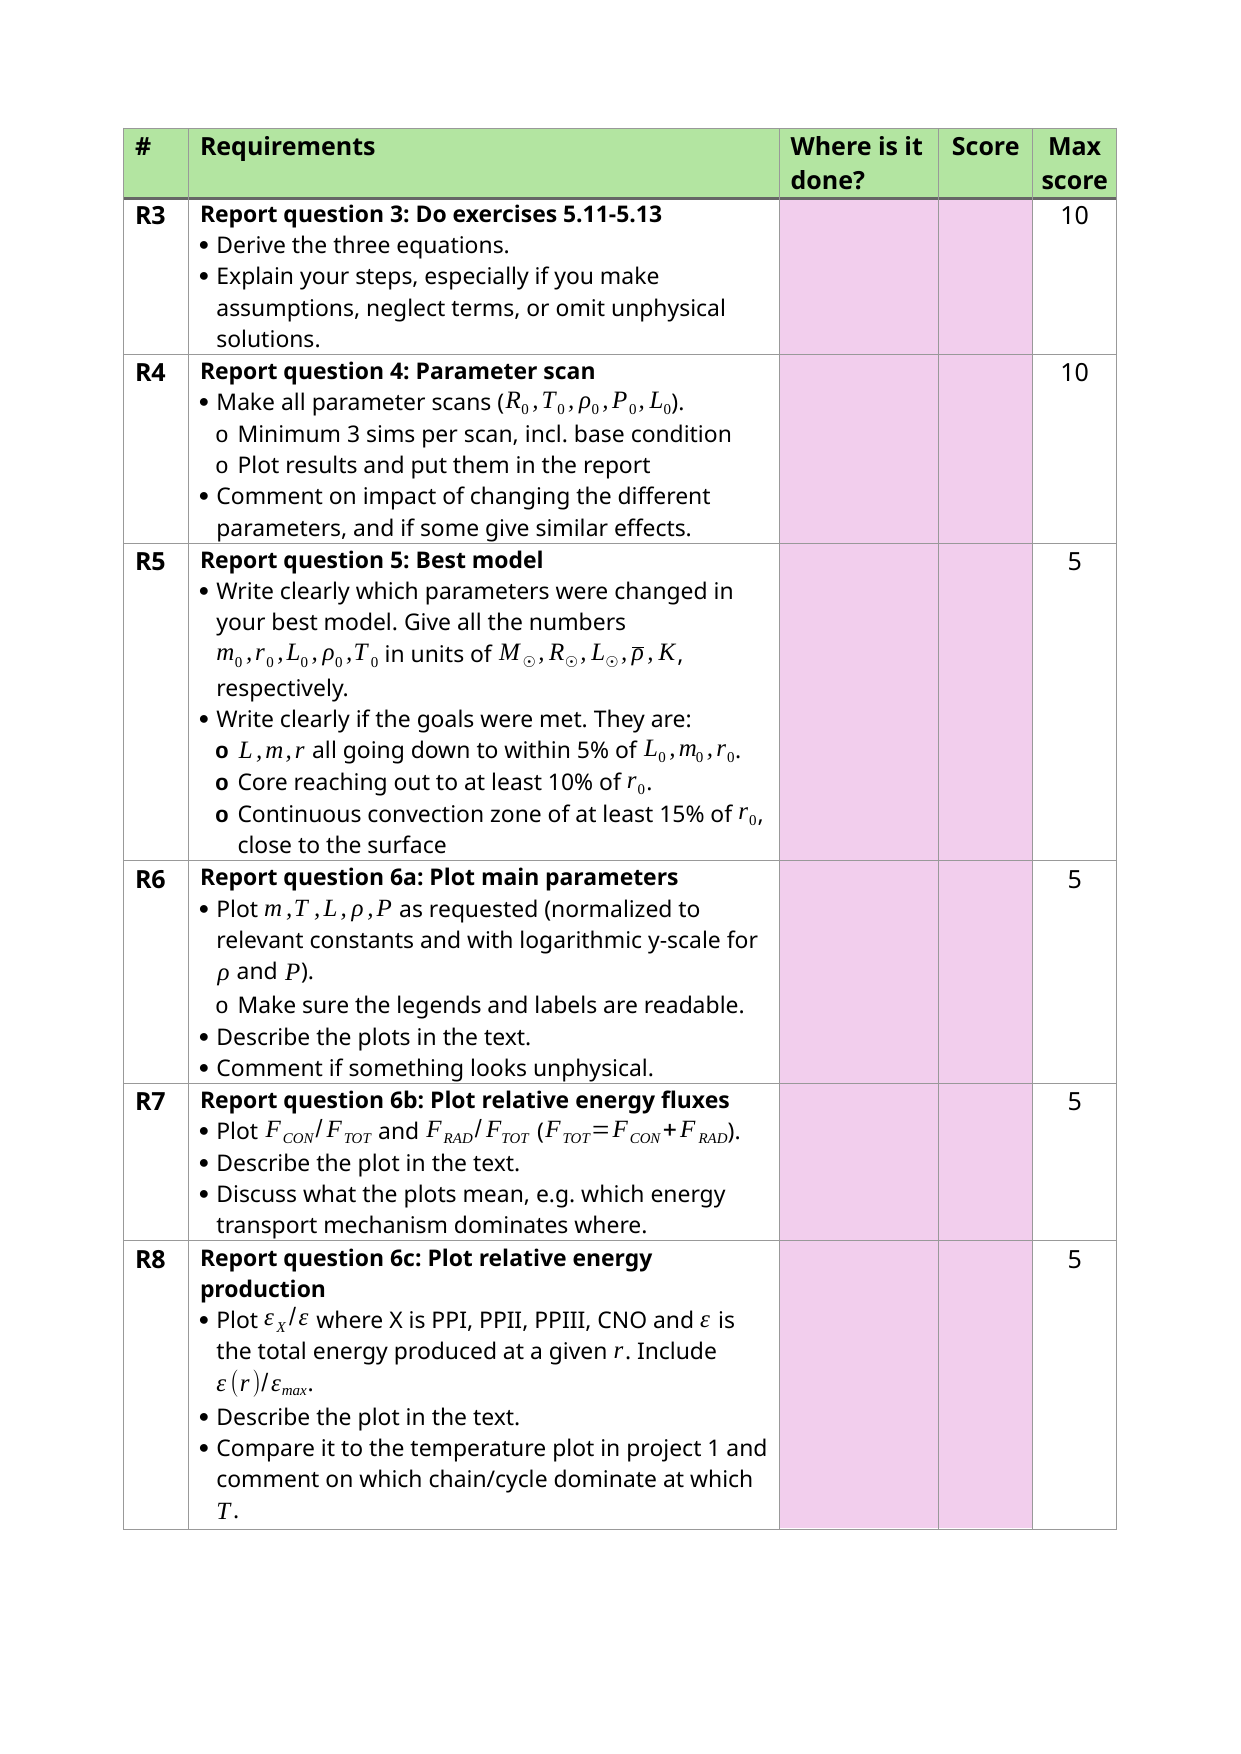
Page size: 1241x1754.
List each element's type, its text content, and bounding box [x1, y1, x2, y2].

table_cell [780, 1241, 938, 1528]
table_cell 5 [1033, 1084, 1116, 1240]
table_cell [780, 200, 938, 354]
table_cell [780, 355, 938, 543]
table_cell Report question 6b: Plot relative energy fluxes Plot and (). Describe the plot in the text. Discuss what the plots mean, e.g. which energy transport mechanism dominates where. [189, 1084, 779, 1240]
table_cell R5 [124, 544, 188, 860]
table_cell [939, 355, 1032, 543]
table_cell R4 [124, 355, 188, 543]
table_header Requirements [189, 129, 779, 197]
table_cell [939, 861, 1032, 1083]
table_cell [780, 544, 938, 860]
table_cell Report question 4: Parameter scan Make all parameter scans (). Minimum 3 sims per scan, incl. base condition Plot results and put them in the report Comment on impact of changing the different parameters, and if some give similar effects. [189, 355, 779, 543]
table_cell R6 [124, 861, 188, 1083]
table_header Max score [1033, 129, 1116, 197]
table_header # [124, 129, 188, 197]
table_cell 5 [1033, 1241, 1116, 1528]
table_cell [939, 1241, 1032, 1528]
table_cell 10 [1033, 355, 1116, 543]
table_cell 5 [1033, 861, 1116, 1083]
table_cell R7 [124, 1084, 188, 1240]
table_cell [939, 544, 1032, 860]
table_cell [939, 200, 1032, 354]
table_cell Report question 3: Do exercises 5.11-5.13 Derive the three equations. Explain your steps, especially if you make assumptions, neglect terms, or omit unphysical solutions. [189, 200, 779, 354]
table_cell Report question 5: Best model Write clearly which parameters were changed in your best model. Give all the numbers in units of , respectively. Write clearly if the goals were met. They are: all going down to within 5% of . Core reaching out to at least 10% of . Continuous convection zone of at least 15% of , close to the surface [189, 544, 779, 860]
table_header Where is it done? [780, 129, 938, 197]
table_cell 10 [1033, 200, 1116, 354]
table_cell [939, 1084, 1032, 1240]
table_cell Report question 6a: Plot main parameters Plot as requested (normalized to relevant constants and with logarithmic y-scale for and ). Make sure the legends and labels are readable. Describe the plots in the text. Comment if something looks unphysical. [189, 861, 779, 1083]
table_cell Report question 6c: Plot relative energy production Plot where X is PPI, PPII, PPIII, CNO and is the total energy produced at a given . Include . Describe the plot in the text. Compare it to the temperature plot in project 1 and comment on which chain/cycle dominate at which . [189, 1241, 779, 1528]
table_cell [780, 861, 938, 1083]
table_cell [780, 1084, 938, 1240]
table_cell R8 [124, 1241, 188, 1528]
table_cell R3 [124, 200, 188, 354]
table_cell 5 [1033, 544, 1116, 860]
table_header Score [939, 129, 1032, 197]
